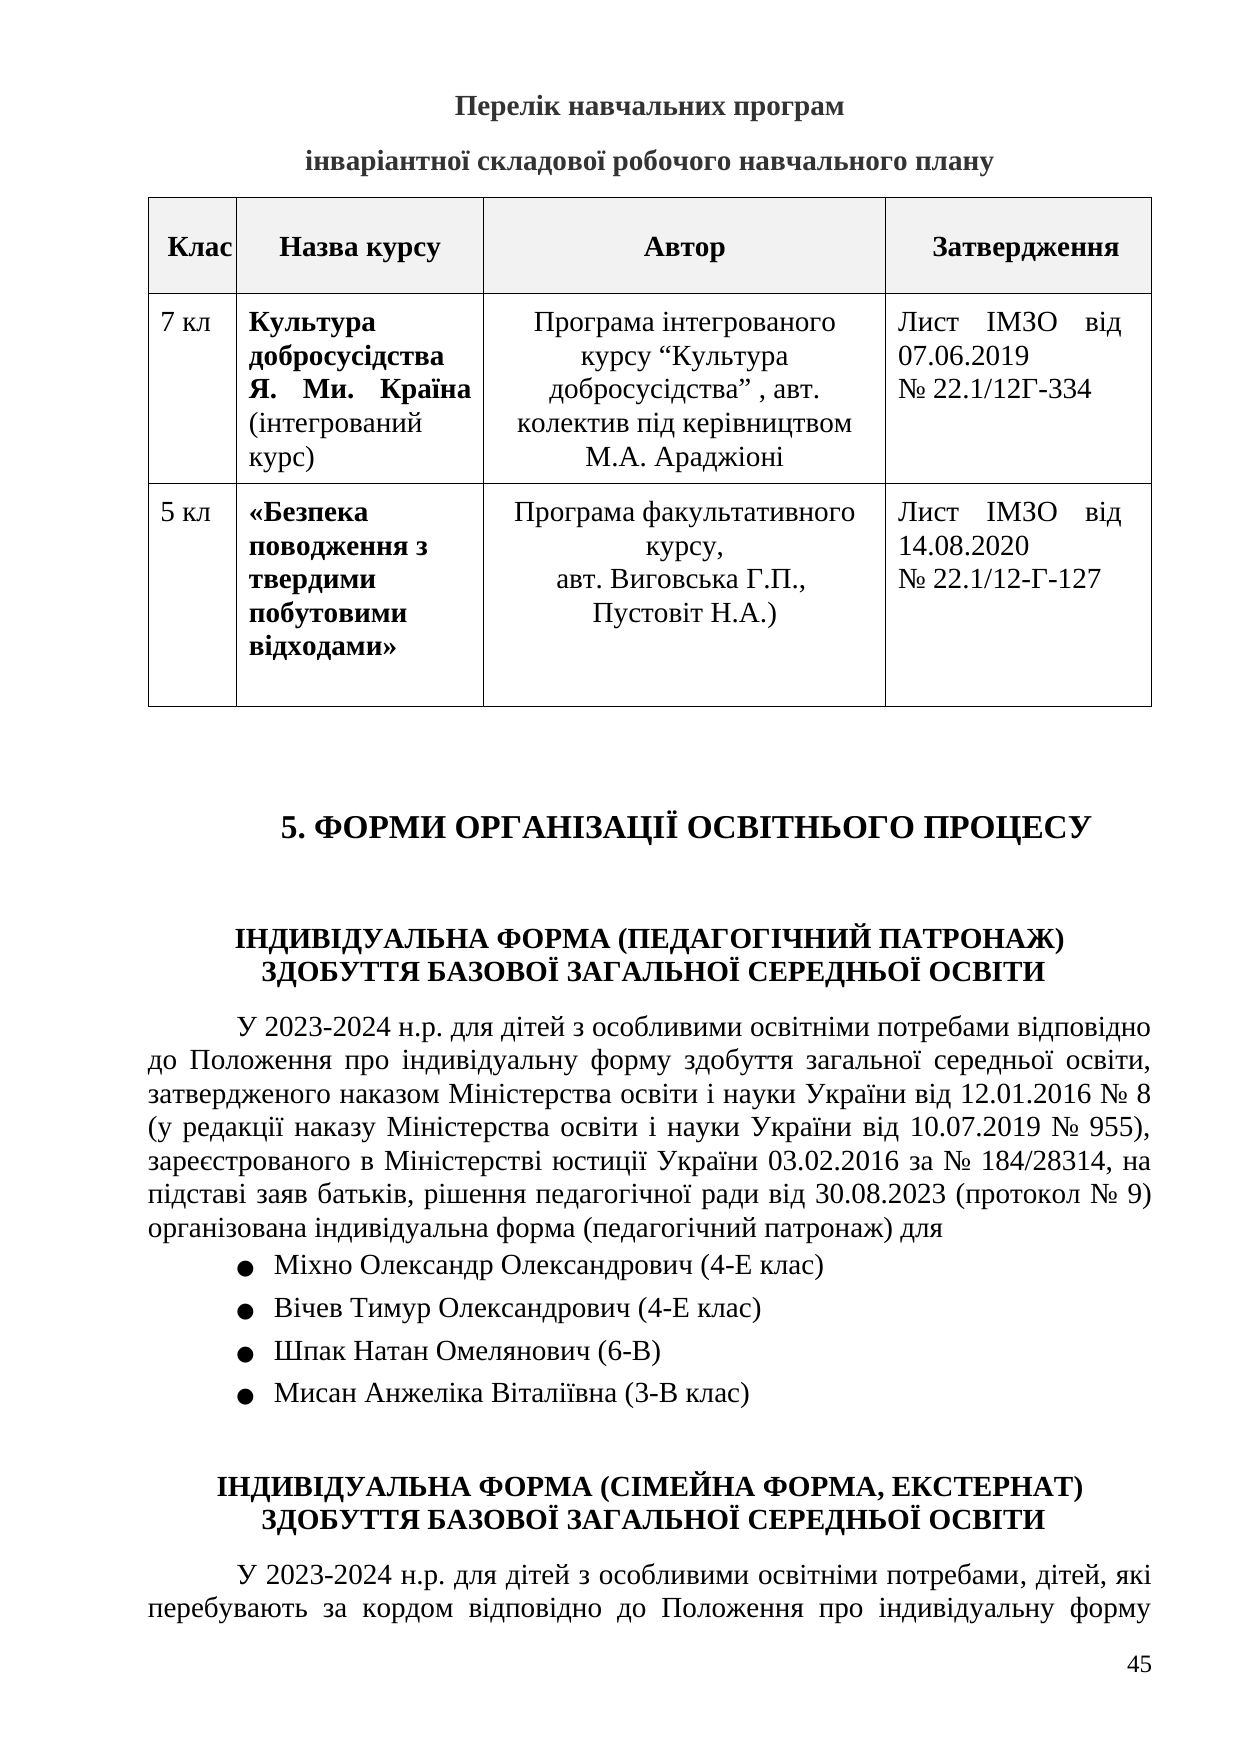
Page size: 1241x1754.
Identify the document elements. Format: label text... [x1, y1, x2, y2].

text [148, 1557, 1152, 1624]
table_cell Лист ІМЗО від 14.08.2020 № 22.1/12-Г-127 [886, 484, 1151, 706]
text Перелік навчальних програм [133, 88, 1166, 122]
table_header Автор [484, 198, 885, 293]
table_cell «Безпека поводження з твердими побутовими відходами» [237, 484, 483, 706]
list Шпак Натан Омелянович (6-В) [236, 1329, 1152, 1372]
list Міхно Олександр Олександрович (4-Е клас) [236, 1244, 1152, 1286]
table_cell Лист ІМЗО від 07.06.2019 № 22.1/12Г-334 [886, 294, 1151, 483]
text 5. ФОРМИ ОРГАНІЗАЦІЇ ОСВІТНЬОГО ПРОЦЕСУ [148, 807, 1152, 846]
text інваріантної складової робочого навчального плану [148, 143, 1152, 176]
table_cell 7 кл [149, 294, 236, 483]
list Вічев Тимур Олександрович (4-Е клас) [236, 1286, 1152, 1329]
text У 2023-2024 н.р. для дітей з особливими освітніми потребами відповідно до Положення про індивідуальну форму здобуття загальної середньої освіти, затвердженого наказом Міністерства освіти і науки України від 12.01.2016 № 8 (у редакції наказу Міністерства освіти і науки України від 10.07.2019 № 955), зареєстрованого в Міністерстві юстиції України 03.02.2016 за № 184/28314, на підставі заяв батьків, рішення педагогічної ради від 30.08.2023 (протокол № 9) організована індивідуальна форма (педагогічний патронаж) для [148, 1009, 1152, 1244]
table_cell Культура добросусідства Я. Ми. Країна (інтегрований курс) [237, 294, 483, 483]
text ІНДИВІДУАЛЬНА ФОРМА (ПЕДАГОГІЧНИЙ ПАТРОНАЖ) ЗДОБУТТЯ БАЗОВОЇ ЗАГАЛЬНОЇ СЕРЕДНЬОЇ ОСВІТИ [148, 921, 1152, 988]
table_cell Програма факультативного курсу, авт. Виговська Г.П., Пустовіт Н.А.) [484, 484, 885, 706]
list Мисан Анжеліка Віталіївна (3-В клас) [236, 1372, 1152, 1414]
table_cell Програма інтегрованого курсу “Культура добросусідства” , авт. колектив під керівництвом М.А. Араджіоні [484, 294, 885, 483]
table_header Назва курсу [237, 198, 483, 293]
text ІНДИВІДУАЛЬНА ФОРМА (СІМЕЙНА ФОРМА, ЕКСТЕРНАТ) ЗДОБУТТЯ БАЗОВОЇ ЗАГАЛЬНОЇ СЕРЕДНЬОЇ ОСВІТИ [148, 1469, 1152, 1536]
table_cell 5 кл [149, 484, 236, 706]
table_header Клас [149, 198, 236, 293]
table_header Затвердження [886, 198, 1151, 293]
